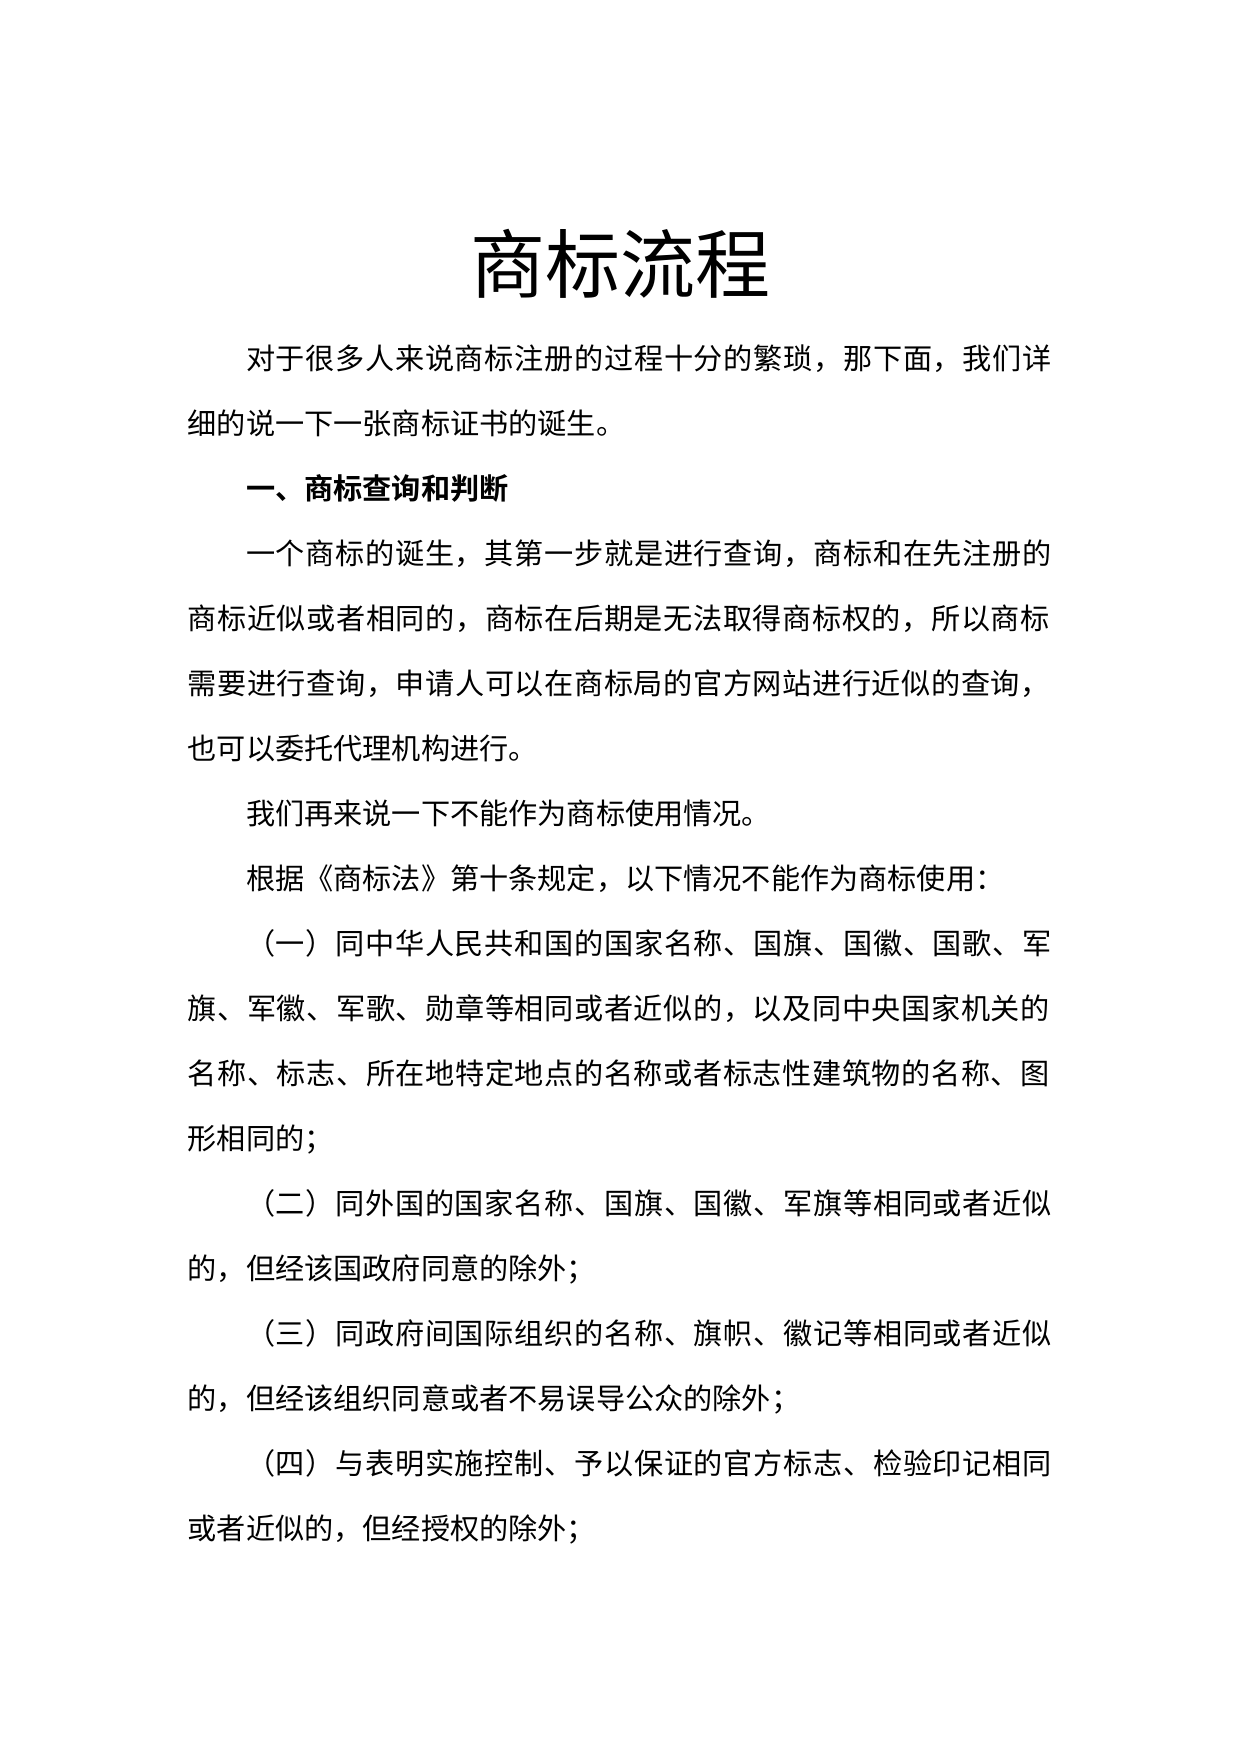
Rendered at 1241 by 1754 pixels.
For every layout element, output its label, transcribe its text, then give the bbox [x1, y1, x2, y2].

text 商标流程 [187, 194, 1053, 324]
text 一、商标查询和判断 [187, 454, 1053, 519]
text 对于很多人来说商标注册的过程十分的繁琐，那下面，我们详细的说一下一张商标证书的诞生。 [187, 324, 1053, 454]
text （二）同外国的国家名称、国旗、国徽、军旗等相同或者近似的，但经该国政府同意的除外； [187, 1169, 1053, 1299]
text （四）与表明实施控制、予以保证的官方标志、检验印记相同或者近似的，但经授权的除外； [187, 1429, 1053, 1559]
text 我们再来说一下不能作为商标使用情况。 [187, 779, 1053, 844]
text 根据《商标法》第十条规定，以下情况不能作为商标使用： [187, 844, 1053, 909]
text 一个商标的诞生，其第一步就是进行查询，商标和在先注册的商标近似或者相同的，商标在后期是无法取得商标权的，所以商标需要进行查询，申请人可以在商标局的官方网站进行近似的查询，也可以委托代理机构进行。 [187, 519, 1053, 779]
text （三）同政府间国际组织的名称、旗帜、徽记等相同或者近似的，但经该组织同意或者不易误导公众的除外； [187, 1299, 1053, 1429]
text （一）同中华人民共和国的国家名称、国旗、国徽、国歌、军旗、军徽、军歌、勋章等相同或者近似的，以及同中央国家机关的名称、标志、所在地特定地点的名称或者标志性建筑物的名称、图形相同的； [187, 909, 1053, 1169]
